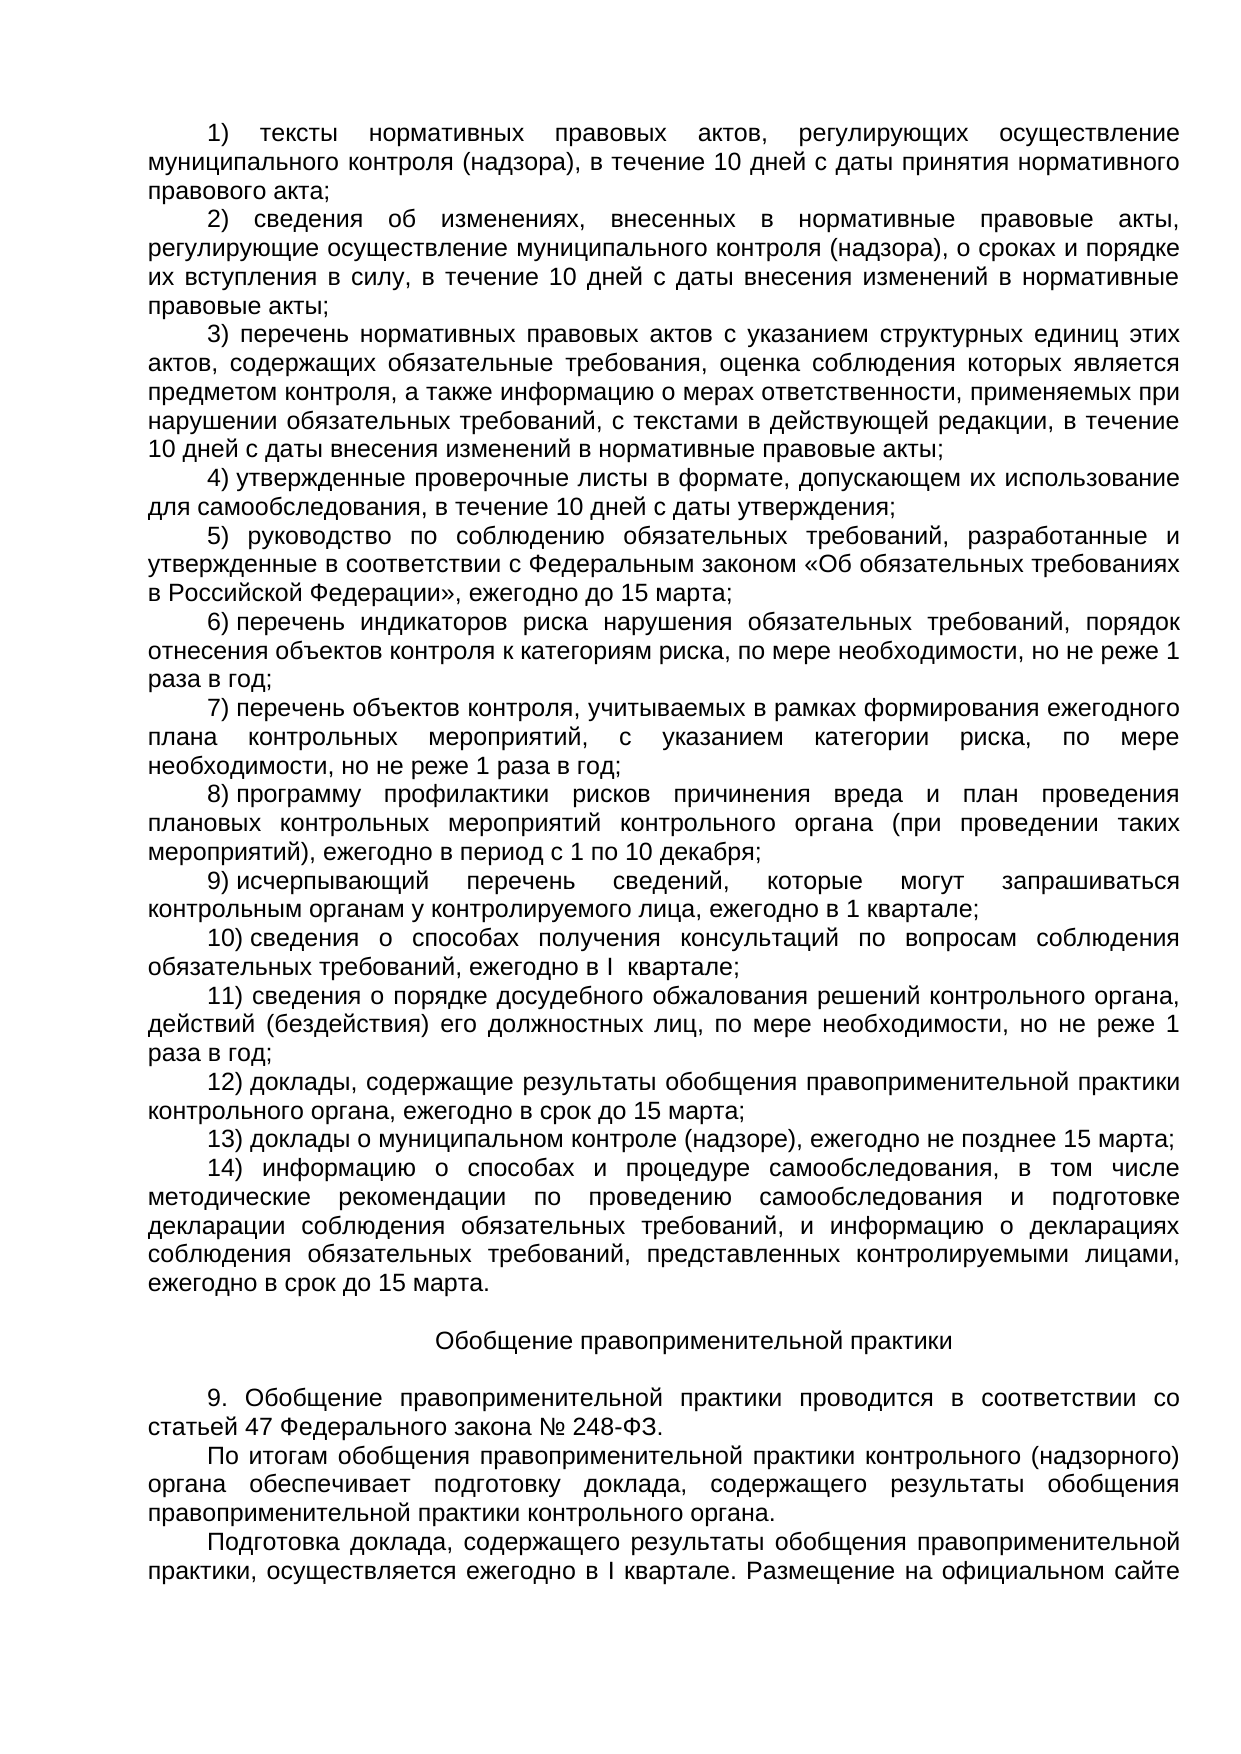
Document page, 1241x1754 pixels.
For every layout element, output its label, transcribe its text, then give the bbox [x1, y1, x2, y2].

text 3) перечень нормативных правовых актов с указанием структурных единиц этих актов, содержащих обязательные требования, оценка соблюдения которых является предметом контроля, а также информацию о мерах ответственности, применяемых при нарушении обязательных требований, с текстами в действующей редакции, в течение 10 дней с даты внесения изменений в нормативные правовые акты; [148, 319, 1181, 463]
text Обобщение правоприменительной практики [148, 1326, 1181, 1354]
text 9. Обобщение правоприменительной практики проводится в соответствии со статьей 47 Федерального закона № 248-ФЗ. [148, 1383, 1181, 1441]
text 11) сведения о порядке досудебного обжалования решений контрольного органа, действий (бездействия) его должностных лиц, по мере необходимости, но не реже 1 раза в год; [148, 981, 1181, 1067]
text 1) тексты нормативных правовых актов, регулирующих осуществление муниципального контроля (надзора), в течение 10 дней с даты принятия нормативного правового акта; [148, 118, 1181, 204]
text 14) информацию о способах и процедуре самообследования, в том числе методические рекомендации по проведению самообследования и подготовке декларации соблюдения обязательных требований, и информацию о декларациях соблюдения обязательных требований, представленных контролируемыми лицами, ежегодно в срок до 15 марта. [148, 1153, 1181, 1297]
text 7) перечень объектов контроля, учитываемых в рамках формирования ежегодного плана контрольных мероприятий, с указанием категории риска, по мере необходимости, но не реже 1 раза в год; [148, 693, 1181, 779]
text 12) доклады, содержащие результаты обобщения правоприменительной практики контрольного органа, ежегодно в срок до 15 марта; [148, 1067, 1181, 1124]
text 6) перечень индикаторов риска нарушения обязательных требований, порядок отнесения объектов контроля к категориям риска, по мере необходимости, но не реже 1 раза в год; [148, 607, 1181, 693]
text 5) руководство по соблюдению обязательных требований, разработанные и утвержденные в соответствии с Федеральным законом «Об обязательных требованиях в Российской Федерации», ежегодно до 15 марта; [148, 521, 1181, 607]
text 4) утвержденные проверочные листы в формате, допускающем их использование для самообследования, в течение 10 дней с даты утверждения; [148, 463, 1181, 521]
text 10) сведения о способах получения консультаций по вопросам соблюдения обязательных требований, ежегодно в I квартале; [148, 923, 1181, 981]
text 9) исчерпывающий перечень сведений, которые могут запрашиваться контрольным органам у контролируемого лица, ежегодно в 1 квартале; [148, 866, 1181, 923]
text По итогам обобщения правоприменительной практики контрольного (надзорного) органа обеспечивает подготовку доклада, содержащего результаты обобщения правоприменительной практики контрольного органа. [148, 1441, 1181, 1527]
text 8) программу профилактики рисков причинения вреда и план проведения плановых контрольных мероприятий контрольного органа (при проведении таких мероприятий), ежегодно в период с 1 по 10 декабря; [148, 779, 1181, 866]
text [148, 1527, 1181, 1584]
text 13) доклады о муниципальном контроле (надзоре), ежегодно не позднее 15 марта; [148, 1124, 1181, 1153]
text 2) сведения об изменениях, внесенных в нормативные правовые акты, регулирующие осуществление муниципального контроля (надзора), о сроках и порядке их вступления в силу, в течение 10 дней с даты внесения изменений в нормативные правовые акты; [148, 204, 1181, 319]
